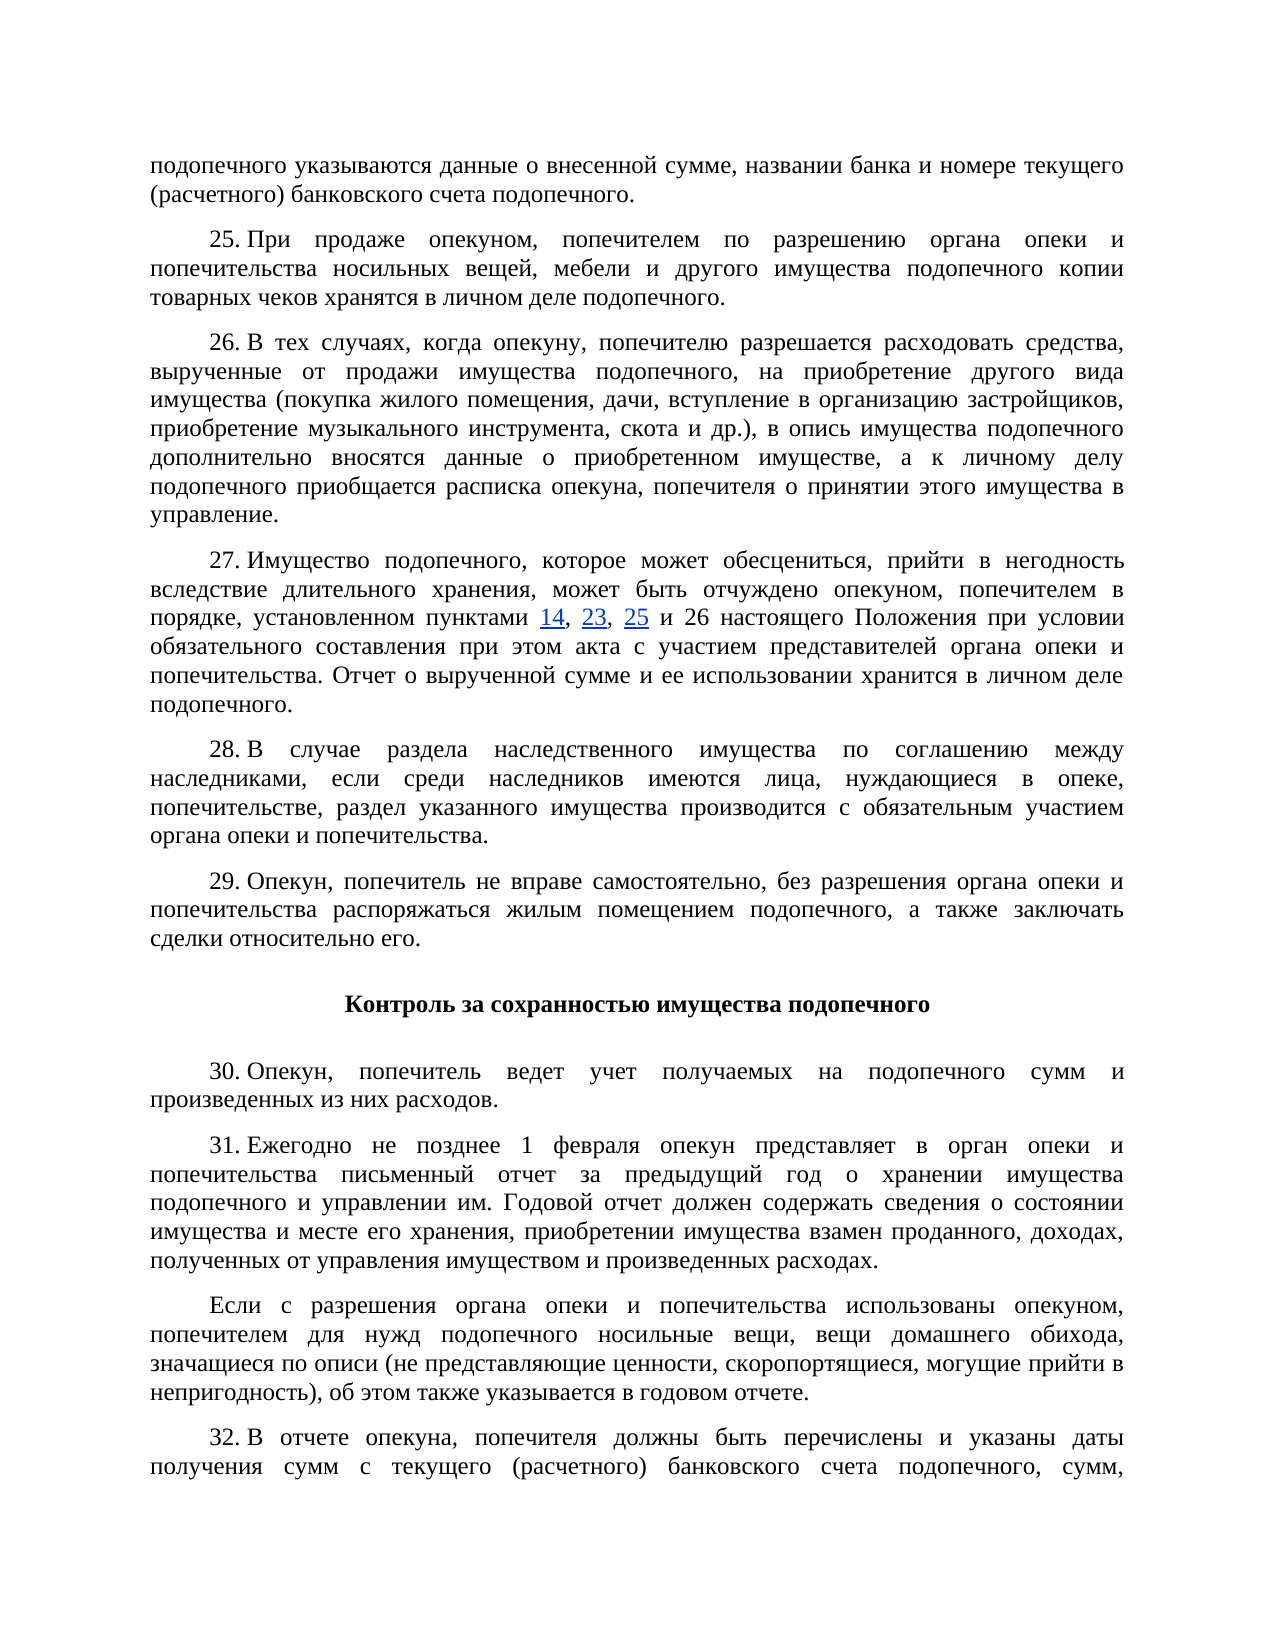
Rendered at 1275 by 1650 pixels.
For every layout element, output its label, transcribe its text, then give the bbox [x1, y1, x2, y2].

text 27. Имущество подопечного, которое может обесцениться, прийти в негодность вследствие длительного хранения, может быть отчуждено опекуном, попечителем в порядке, установленном пунктами 14, 23, 25 и 26 настоящего Положения при условии обязательного составления при этом акта с участием представителей органа опеки и попечительства. Отчет о вырученной сумме и ее использовании хранится в личном деле подопечного. [150, 545, 1125, 717]
text 30. Опекун, попечитель ведет учет получаемых на подопечного сумм и произведенных из них расходов. [150, 1056, 1125, 1113]
text Если с разрешения органа опеки и попечительства использованы опекуном, попечителем для нужд подопечного носильные вещи, вещи домашнего обихода, значащиеся по описи (не представляющие ценности, скоропортящиеся, могущие прийти в непригодность), об этом также указывается в годовом отчете. [150, 1290, 1125, 1405]
text Контроль за сохранностью имущества подопечного [150, 989, 1125, 1018]
text 31. Ежегодно не позднее 1 февраля опекун представляет в орган опеки и попечительства письменный отчет за предыдущий год о хранении имущества подопечного и управлении им. Годовой отчет должен содержать сведения о состоянии имущества и месте его хранения, приобретении имущества взамен проданного, доходах, полученных от управления имуществом и произведенных расходах. [150, 1130, 1125, 1274]
text 29. Опекун, попечитель не вправе самостоятельно, без разрешения органа опеки и попечительства распоряжаться жилым помещением подопечного, а также заключать сделки относительно его. [150, 866, 1125, 952]
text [150, 150, 1125, 207]
text 28. В случае раздела наследственного имущества по соглашению между наследниками, если среди наследников имеются лица, нуждающиеся в опеке, попечительстве, раздел указанного имущества производится с обязательным участием органа опеки и попечительства. [150, 734, 1125, 849]
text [150, 1422, 1125, 1479]
text 26. В тех случаях, когда опекуну, попечителю разрешается расходовать средства, вырученные от продажи имущества подопечного, на приобретение другого вида имущества (покупка жилого помещения, дачи, вступление в организацию застройщиков, приобретение музыкального инструмента, скота и др.), в опись имущества подопечного дополнительно вносятся данные о приобретенном имуществе, а к личному делу подопечного приобщается расписка опекуна, попечителя о принятии этого имущества в управление. [150, 327, 1125, 528]
text 25. При продаже опекуном, попечителем по разрешению органа опеки и попечительства носильных вещей, мебели и другого имущества подопечного копии товарных чеков хранятся в личном деле подопечного. [150, 224, 1125, 310]
